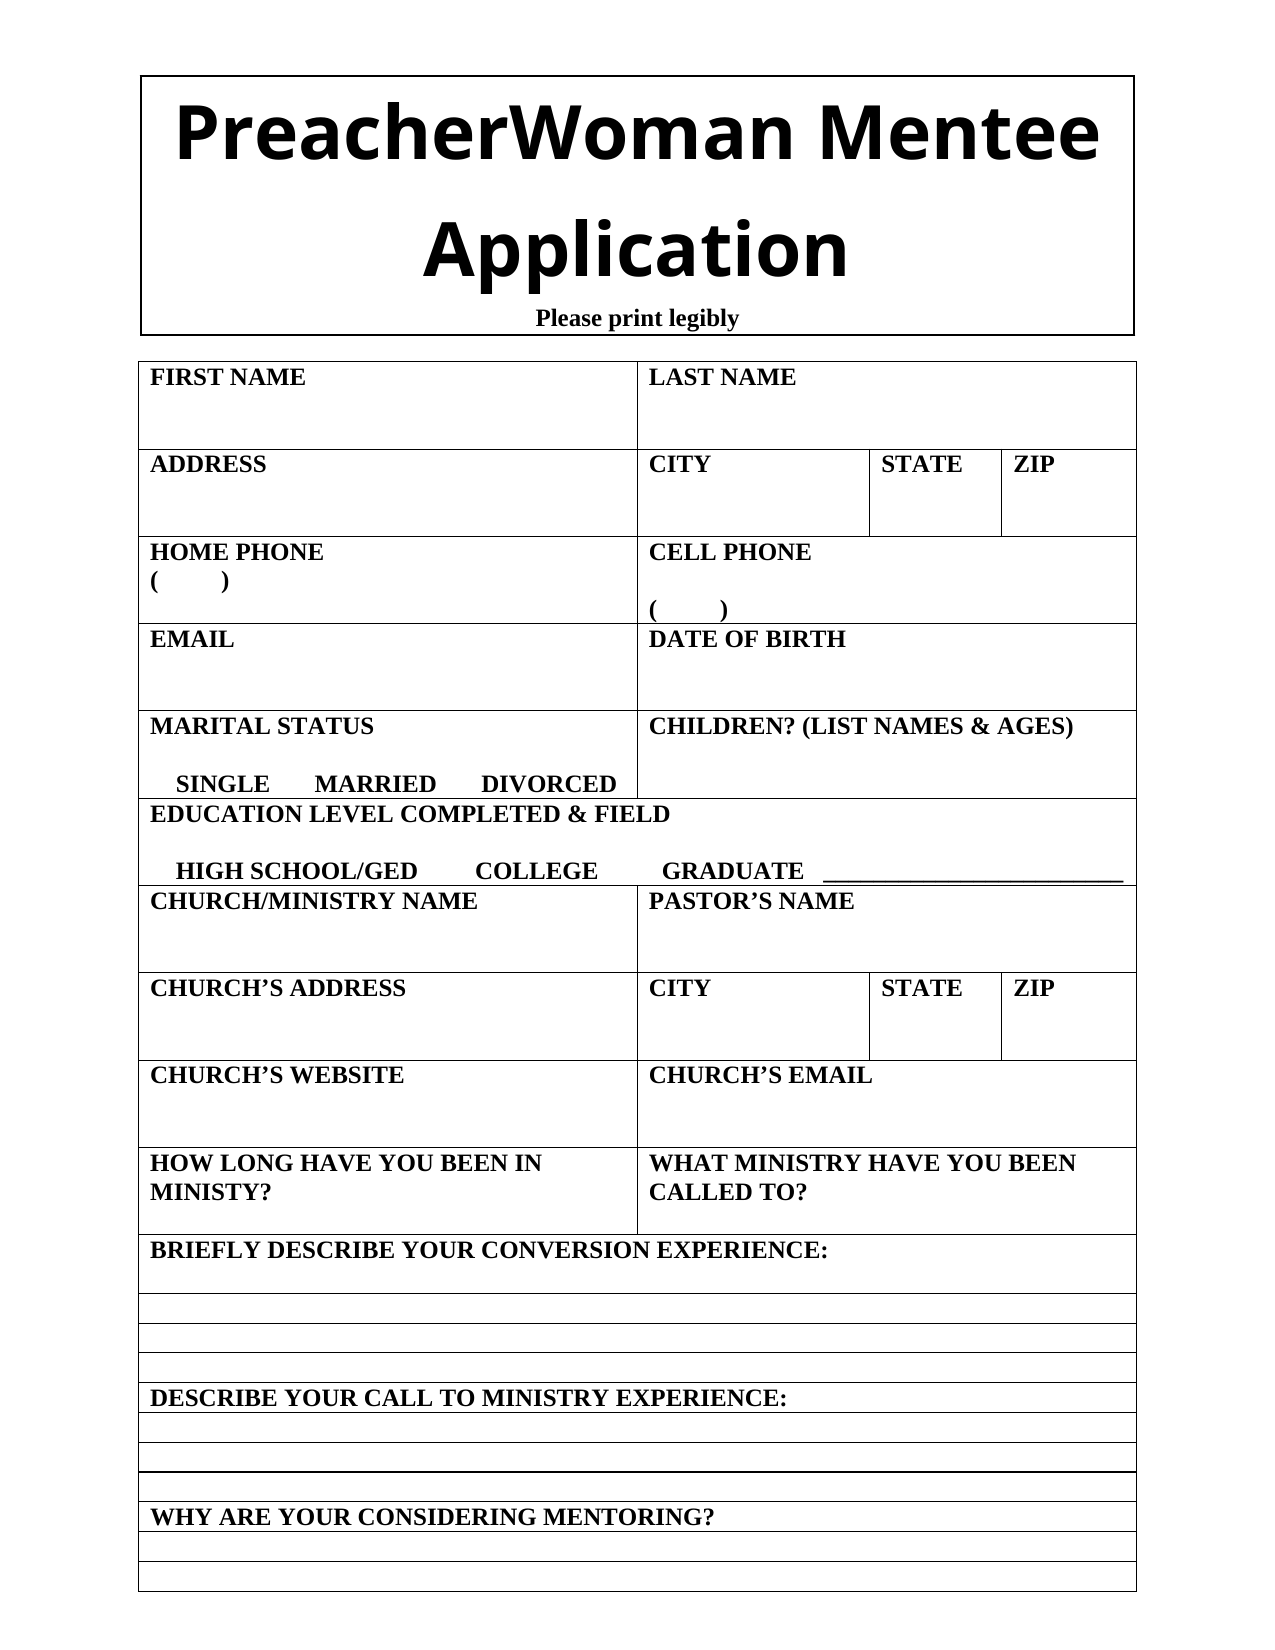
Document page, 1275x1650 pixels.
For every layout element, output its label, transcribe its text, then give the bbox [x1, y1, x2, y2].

table_cell CITY [638, 450, 869, 536]
table_cell ADDRESS [139, 450, 637, 536]
table_cell [139, 1532, 1136, 1561]
table_cell CHURCH’S WEBSITE [139, 1061, 637, 1147]
table_cell EMAIL [139, 624, 637, 710]
table_cell CHURCH/MINISTRY NAME [139, 886, 637, 972]
table_cell CHILDREN? (LIST NAMES & AGES) [638, 711, 1136, 798]
table_cell EDUCATION LEVEL COMPLETED & FIELD  HIGH SCHOOL/GED  COLLEGE  GRADUATE ________________________ [139, 799, 1136, 885]
table_cell WHAT MINISTRY HAVE YOU BEEN CALLED TO? [638, 1148, 1136, 1234]
table_header FIRST NAME [139, 362, 637, 448]
table_cell [139, 1353, 1136, 1382]
table_cell CHURCH’S EMAIL [638, 1061, 1136, 1147]
table_cell STATE [870, 450, 1001, 536]
text PreacherWoman Mentee Application Please print legibly [142, 77, 1133, 334]
table_cell [139, 1413, 1136, 1442]
table_cell [139, 1324, 1136, 1352]
table_cell ZIP [1002, 450, 1136, 536]
table_cell BRIEFLY DESCRIBE YOUR CONVERSION EXPERIENCE: [139, 1235, 1136, 1293]
table_cell DATE OF BIRTH [638, 624, 1136, 710]
table_cell [139, 1294, 1136, 1322]
table_cell DESCRIBE YOUR CALL TO MINISTRY EXPERIENCE: [139, 1383, 1136, 1412]
table_cell STATE [870, 973, 1001, 1059]
table_header LAST NAME [638, 362, 1136, 448]
table_cell HOW LONG HAVE YOU BEEN IN MINISTY? [139, 1148, 637, 1234]
table_cell [139, 1443, 1136, 1471]
table_cell ZIP [1002, 973, 1136, 1059]
table_cell CHURCH’S ADDRESS [139, 973, 637, 1059]
table_cell MARITAL STATUS  SINGLE  MARRIED  DIVORCED [139, 711, 637, 798]
table_cell [139, 1473, 1136, 1501]
table_cell WHY ARE YOUR CONSIDERING MENTORING? [139, 1502, 1136, 1531]
table_cell [139, 1562, 1136, 1591]
table_cell CITY [638, 973, 869, 1059]
table_cell PASTOR’S NAME [638, 886, 1136, 972]
table_cell HOME PHONE ( ) [139, 537, 637, 623]
table_cell CELL PHONE ( ) [638, 537, 1136, 623]
